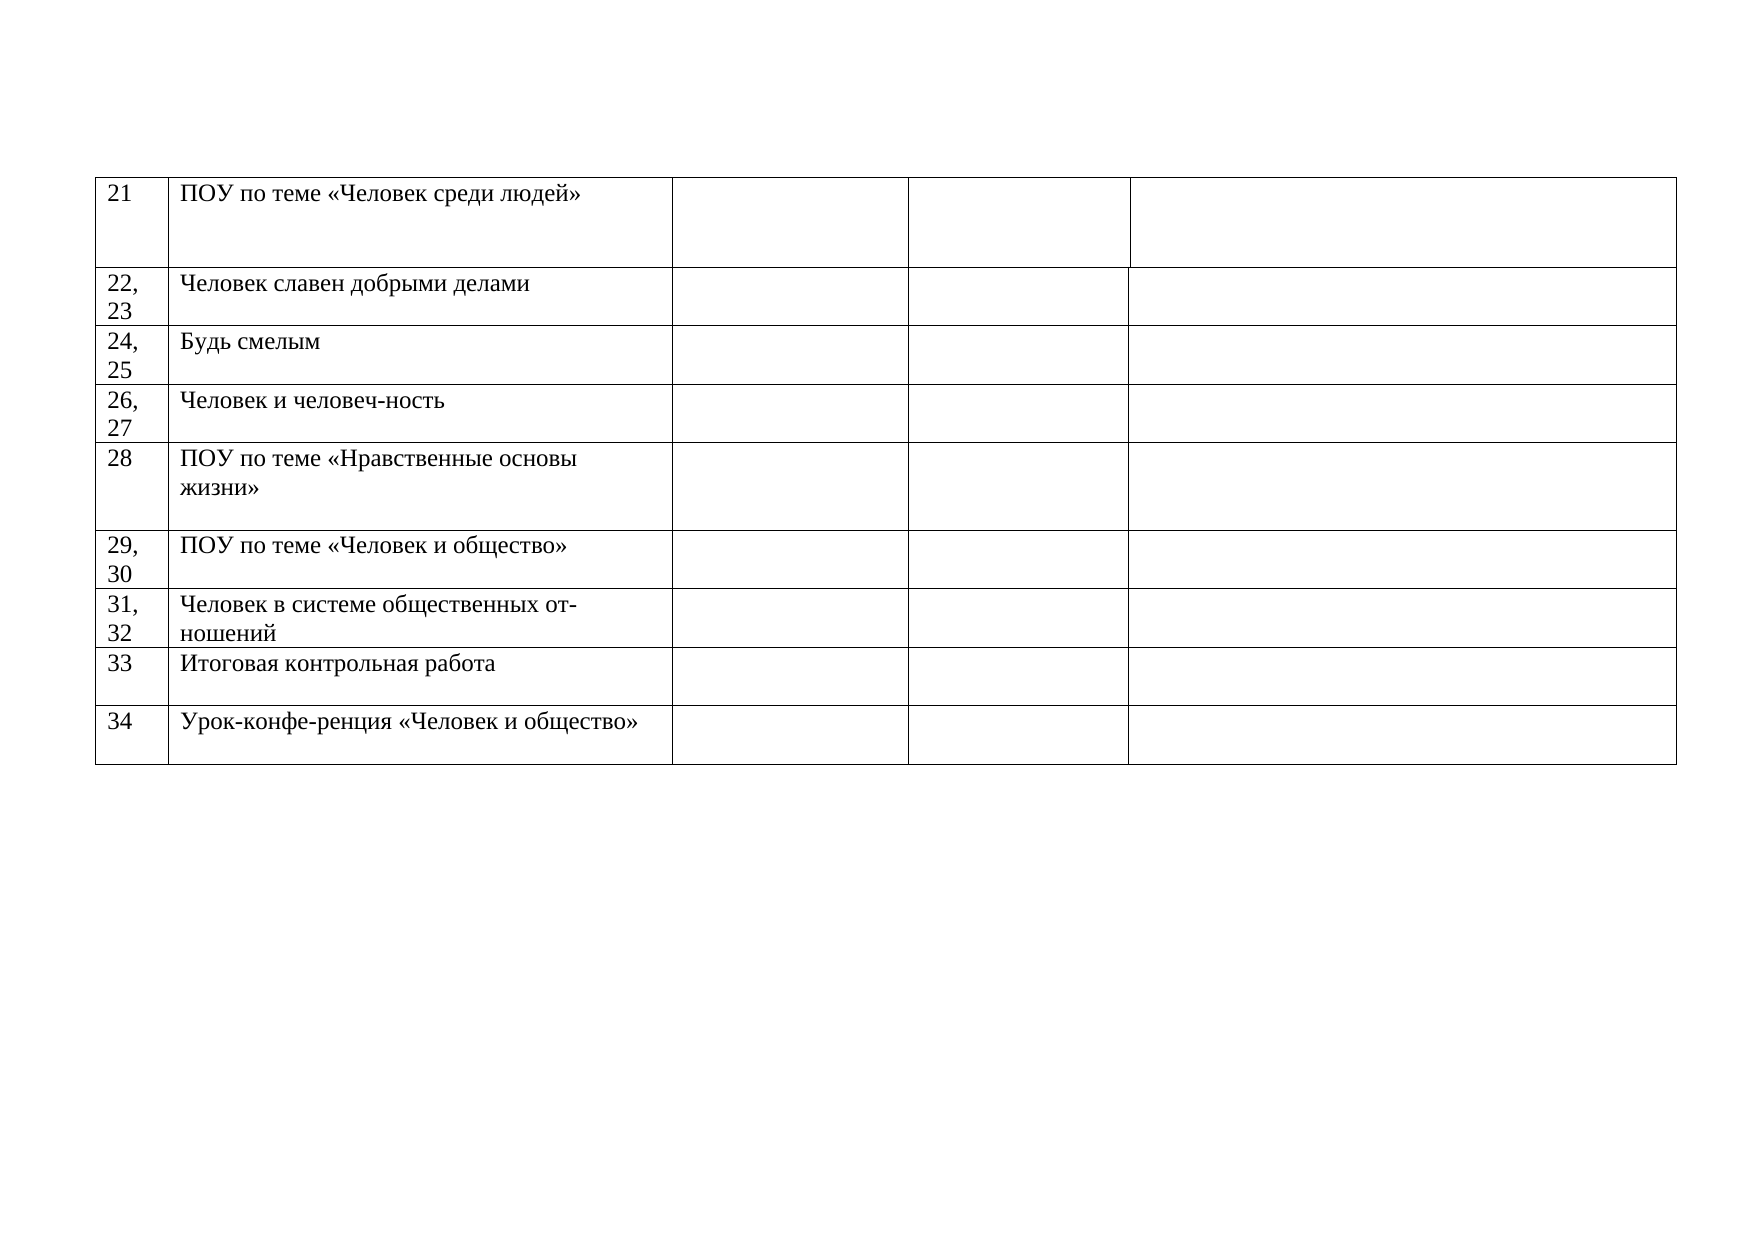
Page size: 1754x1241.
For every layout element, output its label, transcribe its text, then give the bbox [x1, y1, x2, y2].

table_cell Будь смелым [169, 326, 672, 384]
table_cell [1129, 706, 1676, 764]
table_cell [1129, 589, 1676, 647]
table_cell Человек и человеч-ность [169, 385, 672, 442]
table_cell [673, 589, 908, 647]
table_cell [909, 531, 1128, 588]
table_cell [673, 326, 908, 384]
table_cell 29, 30 [96, 531, 168, 588]
table_cell [1131, 178, 1676, 267]
table_cell [1129, 648, 1676, 705]
table_cell [673, 385, 908, 442]
table_cell [673, 268, 908, 325]
table_cell [673, 706, 908, 764]
table_cell 31, 32 [96, 589, 168, 647]
table_cell [909, 385, 1128, 442]
table_cell 28 [96, 443, 168, 529]
table_cell [673, 648, 908, 705]
table_cell [673, 443, 908, 529]
table_cell Человек в системе общественных отношений [169, 589, 672, 647]
table_cell ПОУ по теме «Человек и общество» [169, 531, 672, 588]
table_cell [909, 589, 1128, 647]
table_cell Человек славен добрыми делами [169, 268, 672, 325]
table_cell [1129, 443, 1676, 529]
table_cell [909, 706, 1128, 764]
table_cell [1129, 531, 1676, 588]
table_cell [673, 531, 908, 588]
table_cell 22, 23 [96, 268, 168, 325]
table_cell 26, 27 [96, 385, 168, 442]
table_cell [909, 648, 1128, 705]
table_cell [909, 326, 1128, 384]
table_cell [909, 178, 1130, 267]
table_cell [1129, 326, 1676, 384]
table_cell ПОУ по теме «Нравственные основы жизни» [169, 443, 672, 529]
table_cell 34 [96, 706, 168, 764]
table_cell [909, 443, 1128, 529]
table_cell 33 [96, 648, 168, 705]
table_cell Итоговая контрольная работа [169, 648, 672, 705]
table_cell [1129, 268, 1676, 325]
table_cell [1129, 385, 1676, 442]
table_cell [673, 178, 908, 267]
table_cell Урок-конфе-ренция «Человек и общество» [169, 706, 672, 764]
table_cell 24, 25 [96, 326, 168, 384]
table_cell 21 [96, 178, 168, 267]
table_cell [909, 268, 1128, 325]
table_cell ПОУ по теме «Человек среди людей» [169, 178, 672, 267]
